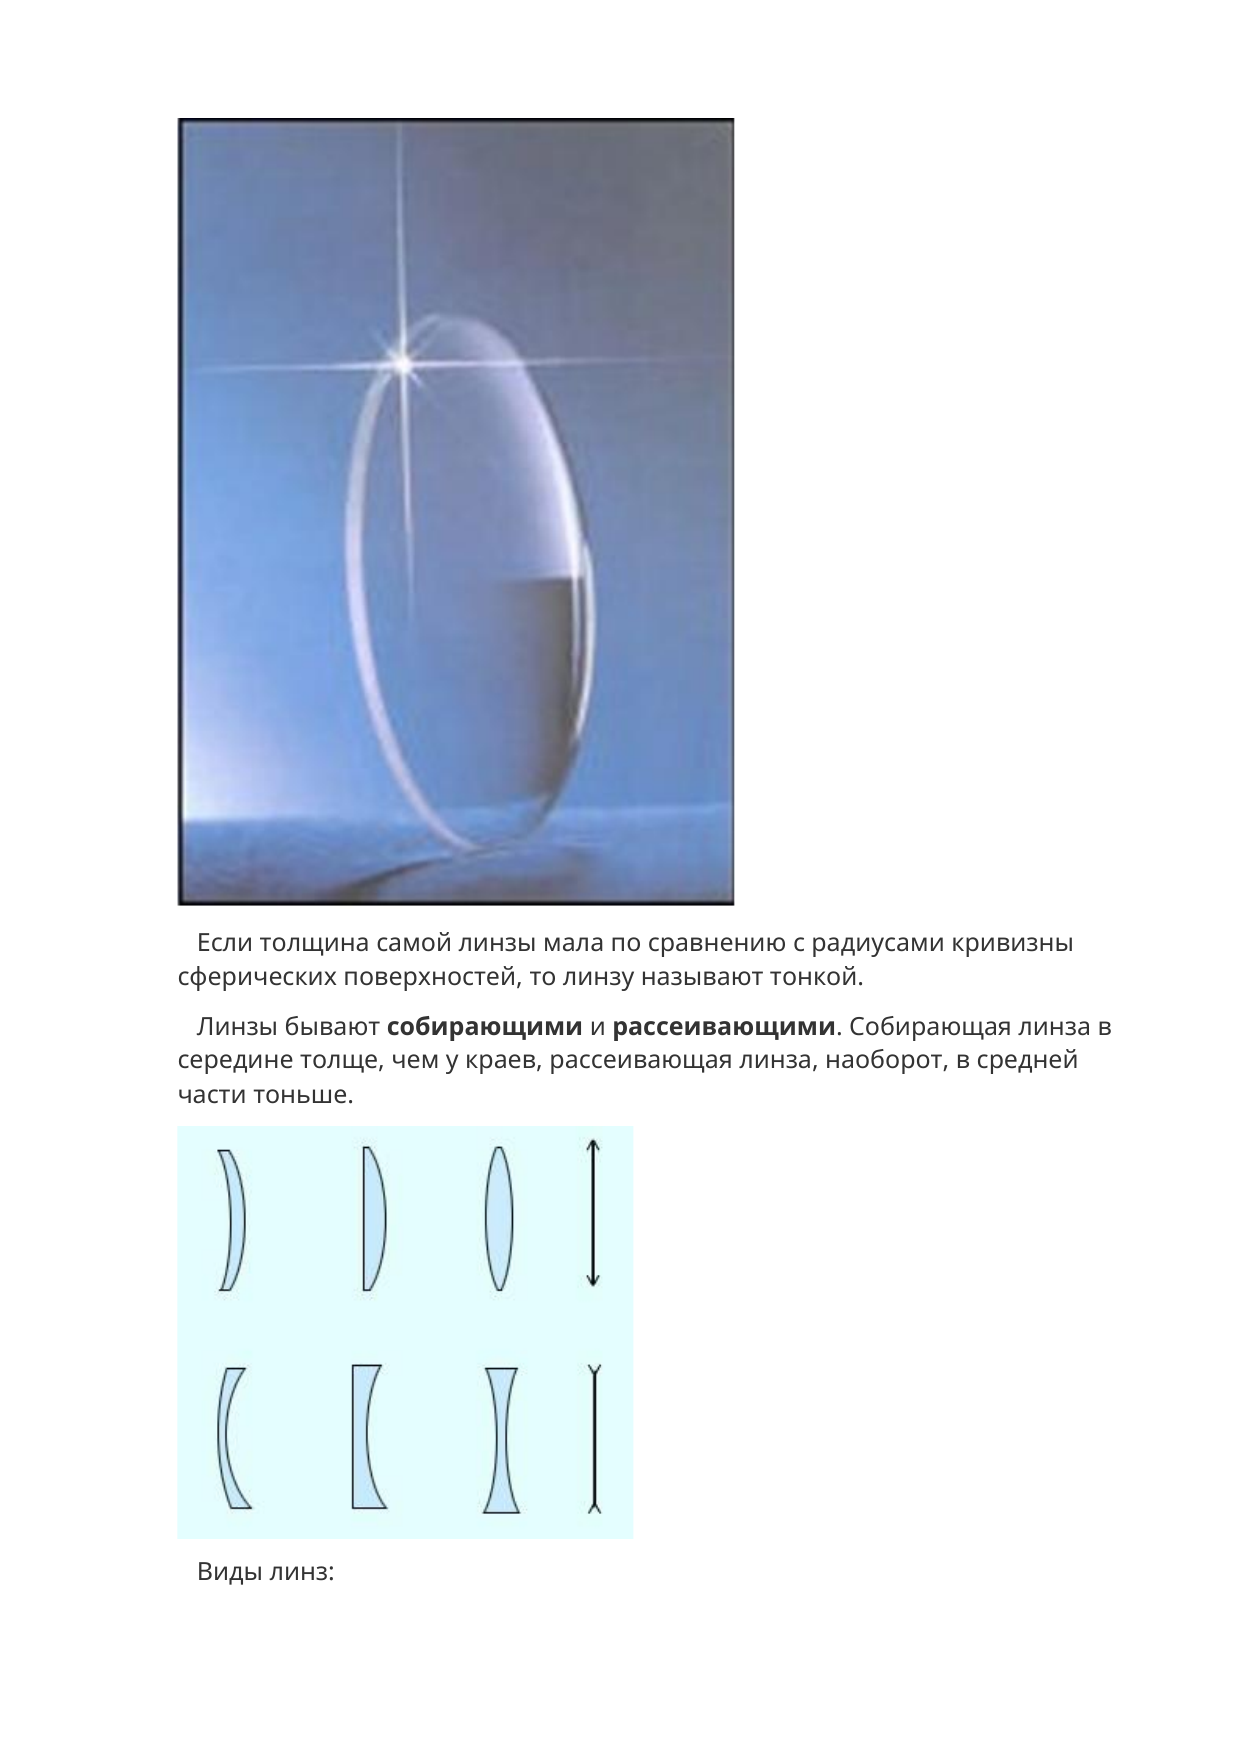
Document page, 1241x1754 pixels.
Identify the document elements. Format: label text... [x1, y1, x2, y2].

picture [177, 1126, 634, 1539]
text Виды линз: [177, 1554, 1152, 1588]
picture [177, 118, 735, 909]
text Если толщина самой линзы мала по сравнению с радиусами кривизны сферических поверхностей, то линзу называют тонкой. [177, 924, 1152, 992]
text Линзы бывают собирающими и рассеивающими. Собирающая линза в середине толще, чем у краев, рассеивающая линза, наоборот, в средней части тоньше. [177, 1008, 1152, 1110]
